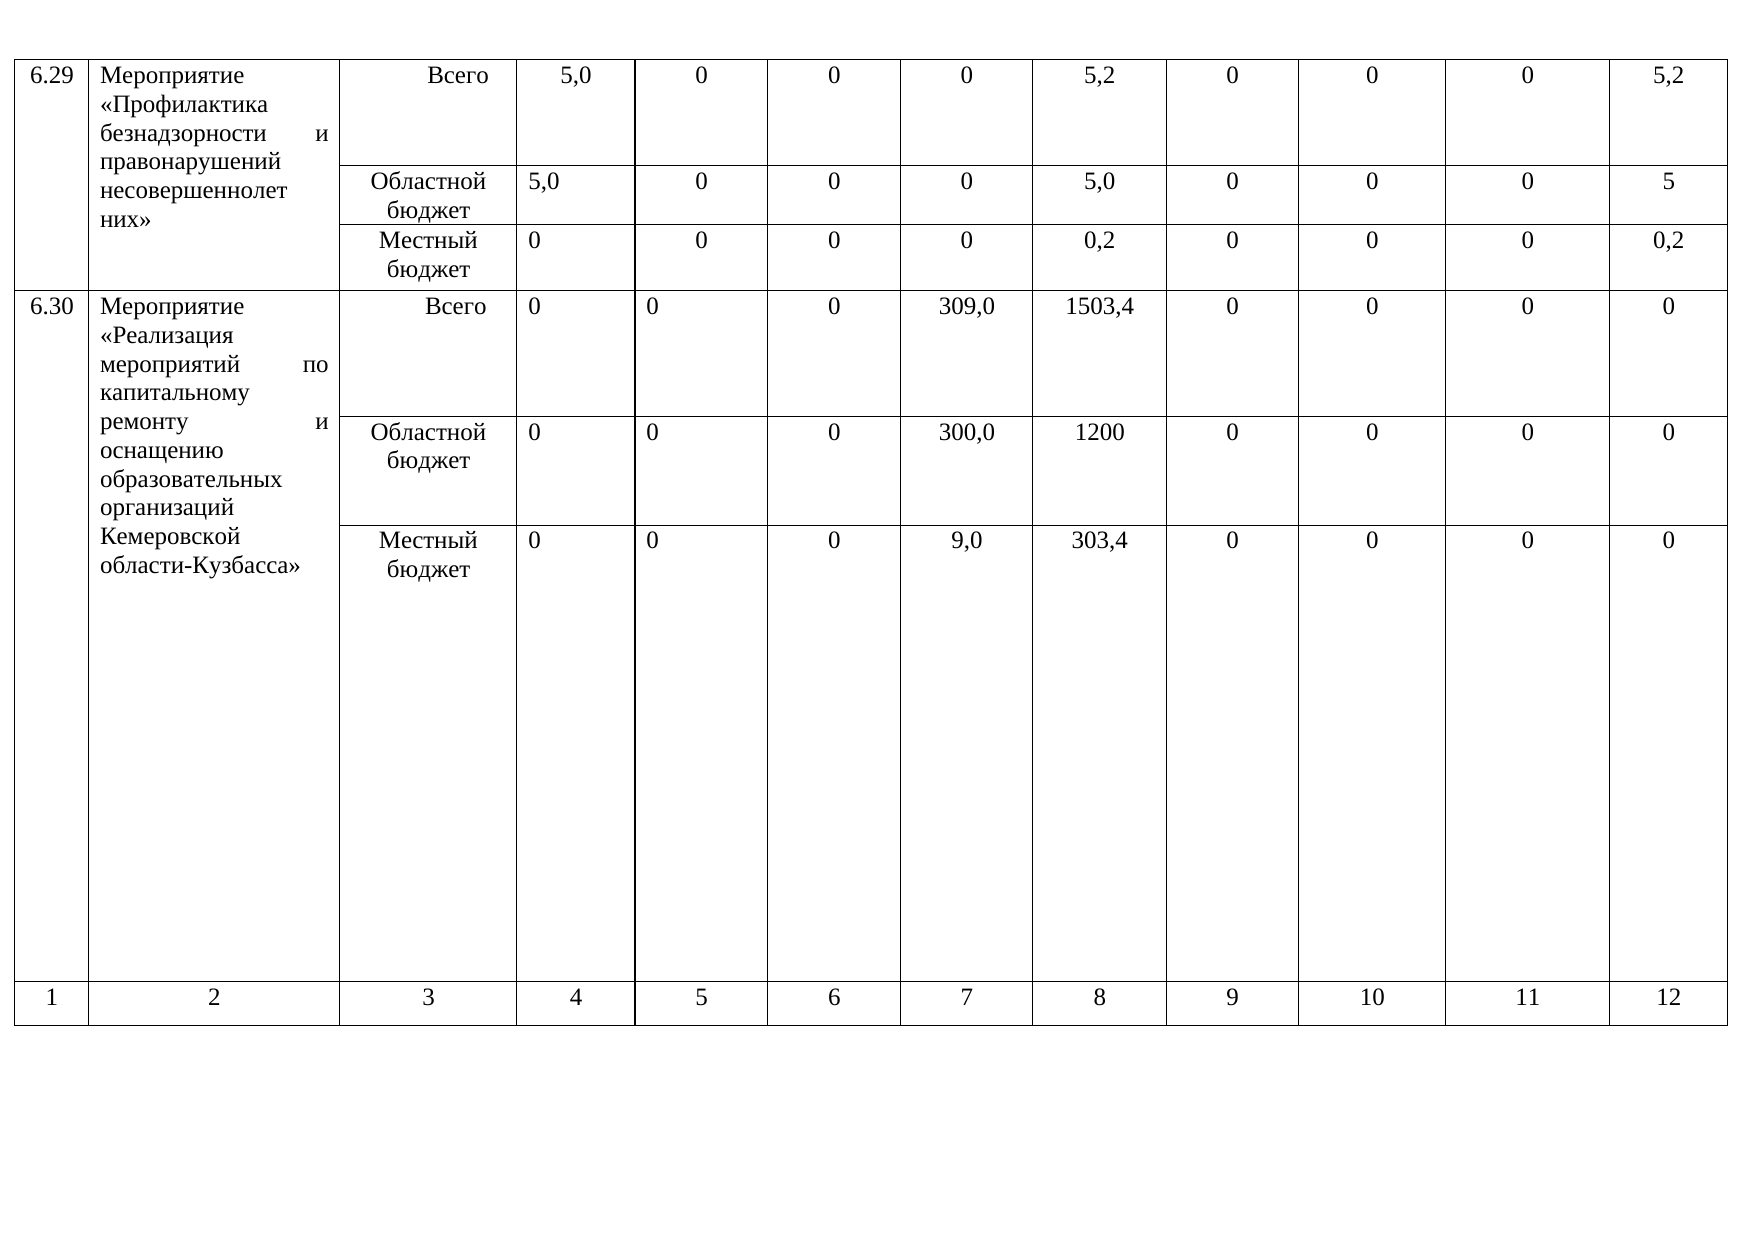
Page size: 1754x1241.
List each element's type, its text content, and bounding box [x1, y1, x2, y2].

table_cell 0 [636, 166, 767, 224]
table_cell 309,0 [901, 291, 1032, 416]
table_cell 5,0 [517, 60, 634, 165]
table_cell 0 [1167, 166, 1298, 224]
table_cell 5,0 [517, 166, 634, 224]
table_cell 10 [1299, 982, 1445, 1025]
table_cell 9 [1167, 982, 1298, 1025]
table_cell Областной бюджет [340, 417, 516, 524]
table_cell 0 [768, 526, 900, 981]
table_cell 0 [901, 60, 1032, 165]
table_cell 5,0 [1033, 166, 1166, 224]
table_cell 0 [636, 417, 767, 524]
table_cell 0 [768, 417, 900, 524]
table_cell 0 [768, 225, 900, 290]
table_cell 9,0 [901, 526, 1032, 981]
table_cell Мероприятие «Реализация мероприятий по капитальному ремонту и оснащению образовательных организаций Кемеровской области-Кузбасса» [89, 291, 339, 981]
table_cell 0 [517, 526, 634, 981]
table_cell Местный бюджет [340, 526, 516, 981]
table_cell Мероприятие «Профилактика безнадзорности и правонарушений несовершеннолет них» [89, 60, 339, 290]
table_cell Местный бюджет [340, 225, 516, 290]
table_cell 0 [768, 291, 900, 416]
table_cell 7 [901, 982, 1032, 1025]
table_cell 0 [636, 291, 767, 416]
table_cell Всего [340, 291, 516, 416]
table_cell 11 [1446, 982, 1609, 1025]
table_cell 303,4 [1033, 526, 1166, 981]
table_cell 0 [1167, 526, 1298, 981]
table_cell 4 [517, 982, 634, 1025]
table_cell 0 [768, 60, 900, 165]
table_cell Всего [340, 60, 516, 165]
table_cell 1 [15, 982, 88, 1025]
table_cell 0,2 [1610, 225, 1727, 290]
table_cell 6.29 [15, 60, 88, 290]
table_cell 300,0 [901, 417, 1032, 524]
table_cell 1503,4 [1033, 291, 1166, 416]
table_cell 12 [1610, 982, 1727, 1025]
table_cell 0 [1446, 291, 1609, 416]
table_cell 0 [636, 225, 767, 290]
table_cell 6.30 [15, 291, 88, 981]
table_cell 0 [1446, 166, 1609, 224]
table_cell 0 [517, 225, 634, 290]
table_cell 0 [1299, 166, 1445, 224]
table_cell 0 [1610, 291, 1727, 416]
table_cell 3 [340, 982, 516, 1025]
table_cell 0 [1610, 417, 1727, 524]
table_cell 0 [1610, 526, 1727, 981]
table_cell 0 [1299, 60, 1445, 165]
table_cell 5 [636, 982, 767, 1025]
table_cell 0 [1446, 225, 1609, 290]
table_cell 5,2 [1610, 60, 1727, 165]
table_cell Областной бюджет [340, 166, 516, 224]
table_cell 0 [517, 291, 634, 416]
table_cell 8 [1033, 982, 1166, 1025]
table_cell 5,2 [1033, 60, 1166, 165]
table_cell 0 [1299, 526, 1445, 981]
table_cell 0 [1167, 60, 1298, 165]
table_cell 0 [901, 166, 1032, 224]
table_cell 0 [636, 526, 767, 981]
table_cell 0 [1446, 526, 1609, 981]
table_cell 0 [1167, 291, 1298, 416]
table_cell 0 [901, 225, 1032, 290]
table_cell 0 [1446, 60, 1609, 165]
table_cell 0 [1167, 225, 1298, 290]
table_cell 0 [1446, 417, 1609, 524]
table_cell 0 [768, 166, 900, 224]
table_cell 0 [636, 60, 767, 165]
table_cell 1200 [1033, 417, 1166, 524]
table_cell 0 [1167, 417, 1298, 524]
table_cell 0 [1299, 225, 1445, 290]
table_cell 0 [1299, 291, 1445, 416]
table_cell 0,2 [1033, 225, 1166, 290]
table_cell 5 [1610, 166, 1727, 224]
table_cell 2 [89, 982, 339, 1025]
table_cell 0 [517, 417, 634, 524]
table_cell 0 [1299, 417, 1445, 524]
table_cell 6 [768, 982, 900, 1025]
